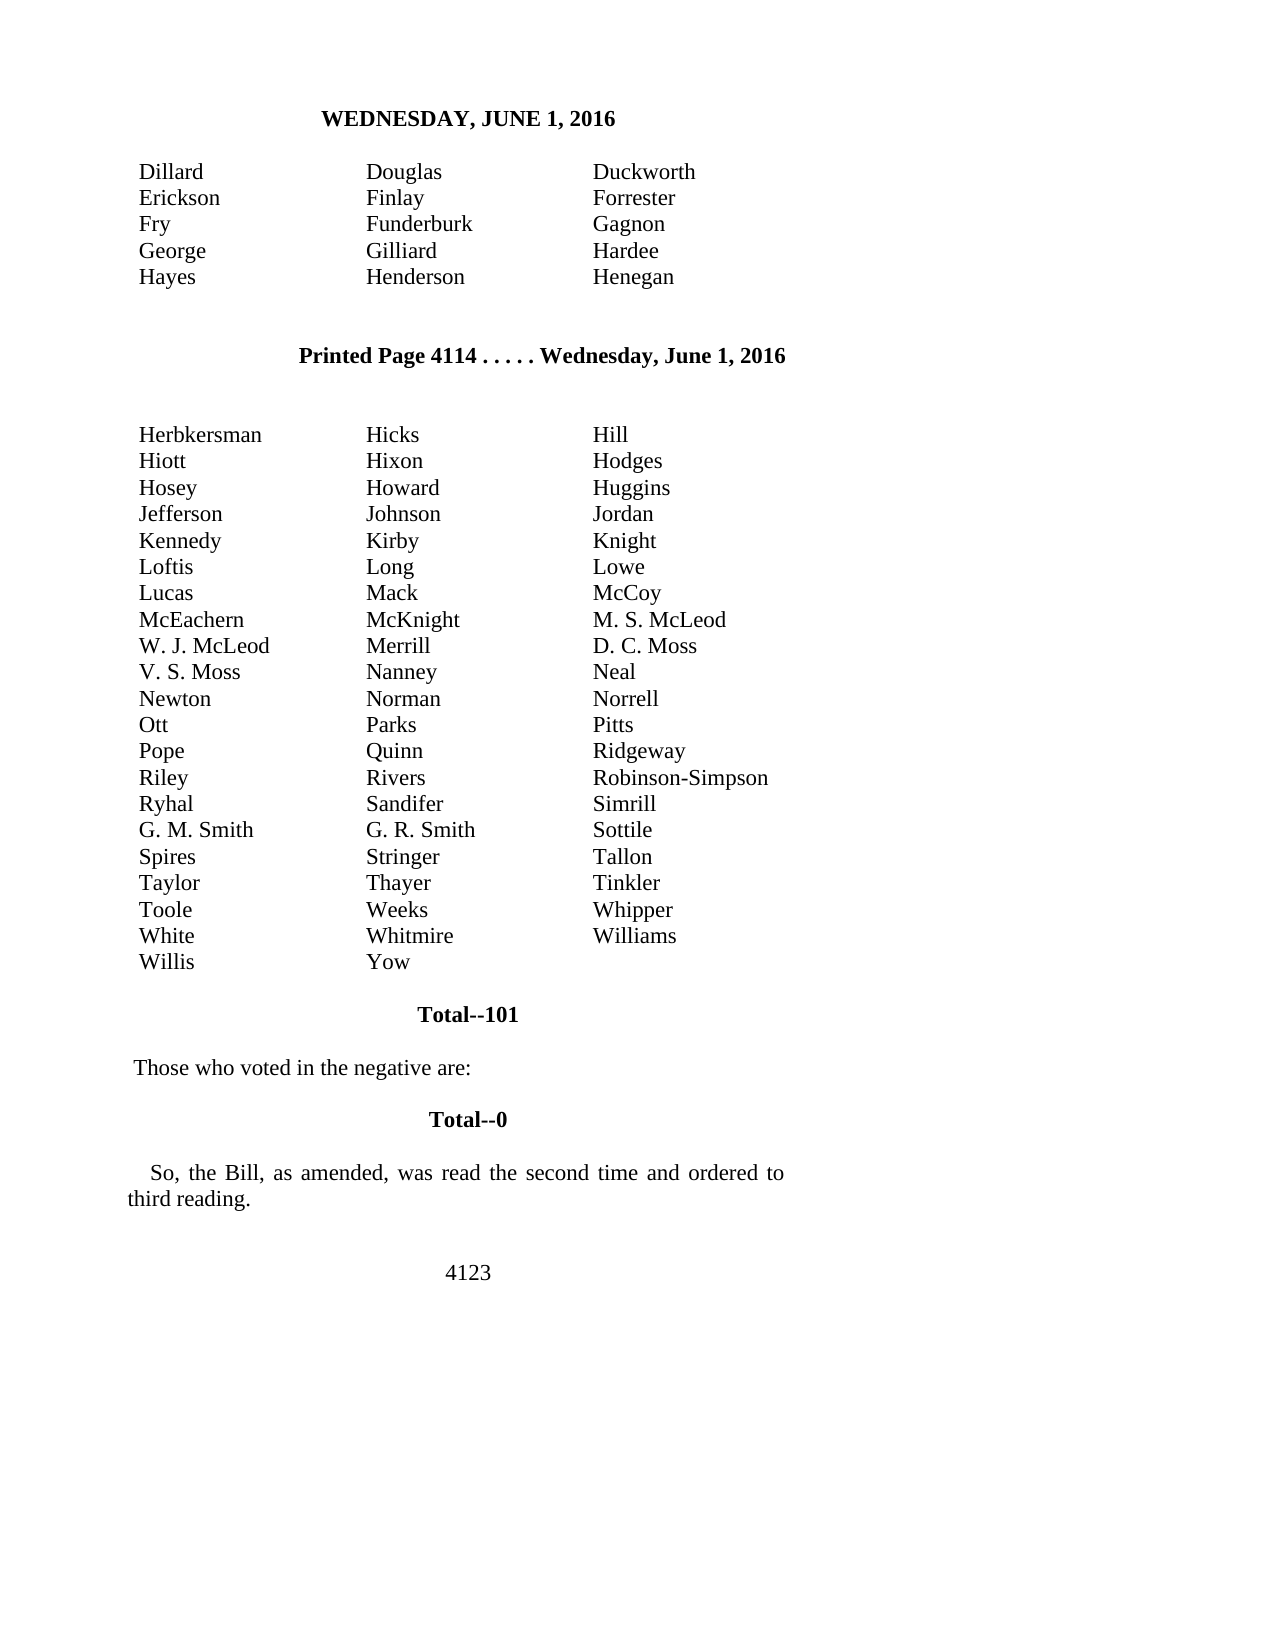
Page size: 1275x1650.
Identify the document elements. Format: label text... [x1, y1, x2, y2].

text So, the Bill, as amended, was read the second time and ordered to third reading. [127, 1159, 786, 1212]
text Printed Page 4114 . . . . . Wednesday, June 1, 2016 [127, 342, 786, 368]
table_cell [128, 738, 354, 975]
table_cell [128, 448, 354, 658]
text Those who voted in the negative are: [127, 1054, 786, 1080]
text Total--101 [127, 1001, 786, 1027]
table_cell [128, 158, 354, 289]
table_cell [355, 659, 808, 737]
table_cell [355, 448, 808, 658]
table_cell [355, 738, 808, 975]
text Total--0 [127, 1106, 786, 1133]
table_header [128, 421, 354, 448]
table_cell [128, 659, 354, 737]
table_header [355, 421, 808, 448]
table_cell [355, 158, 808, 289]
